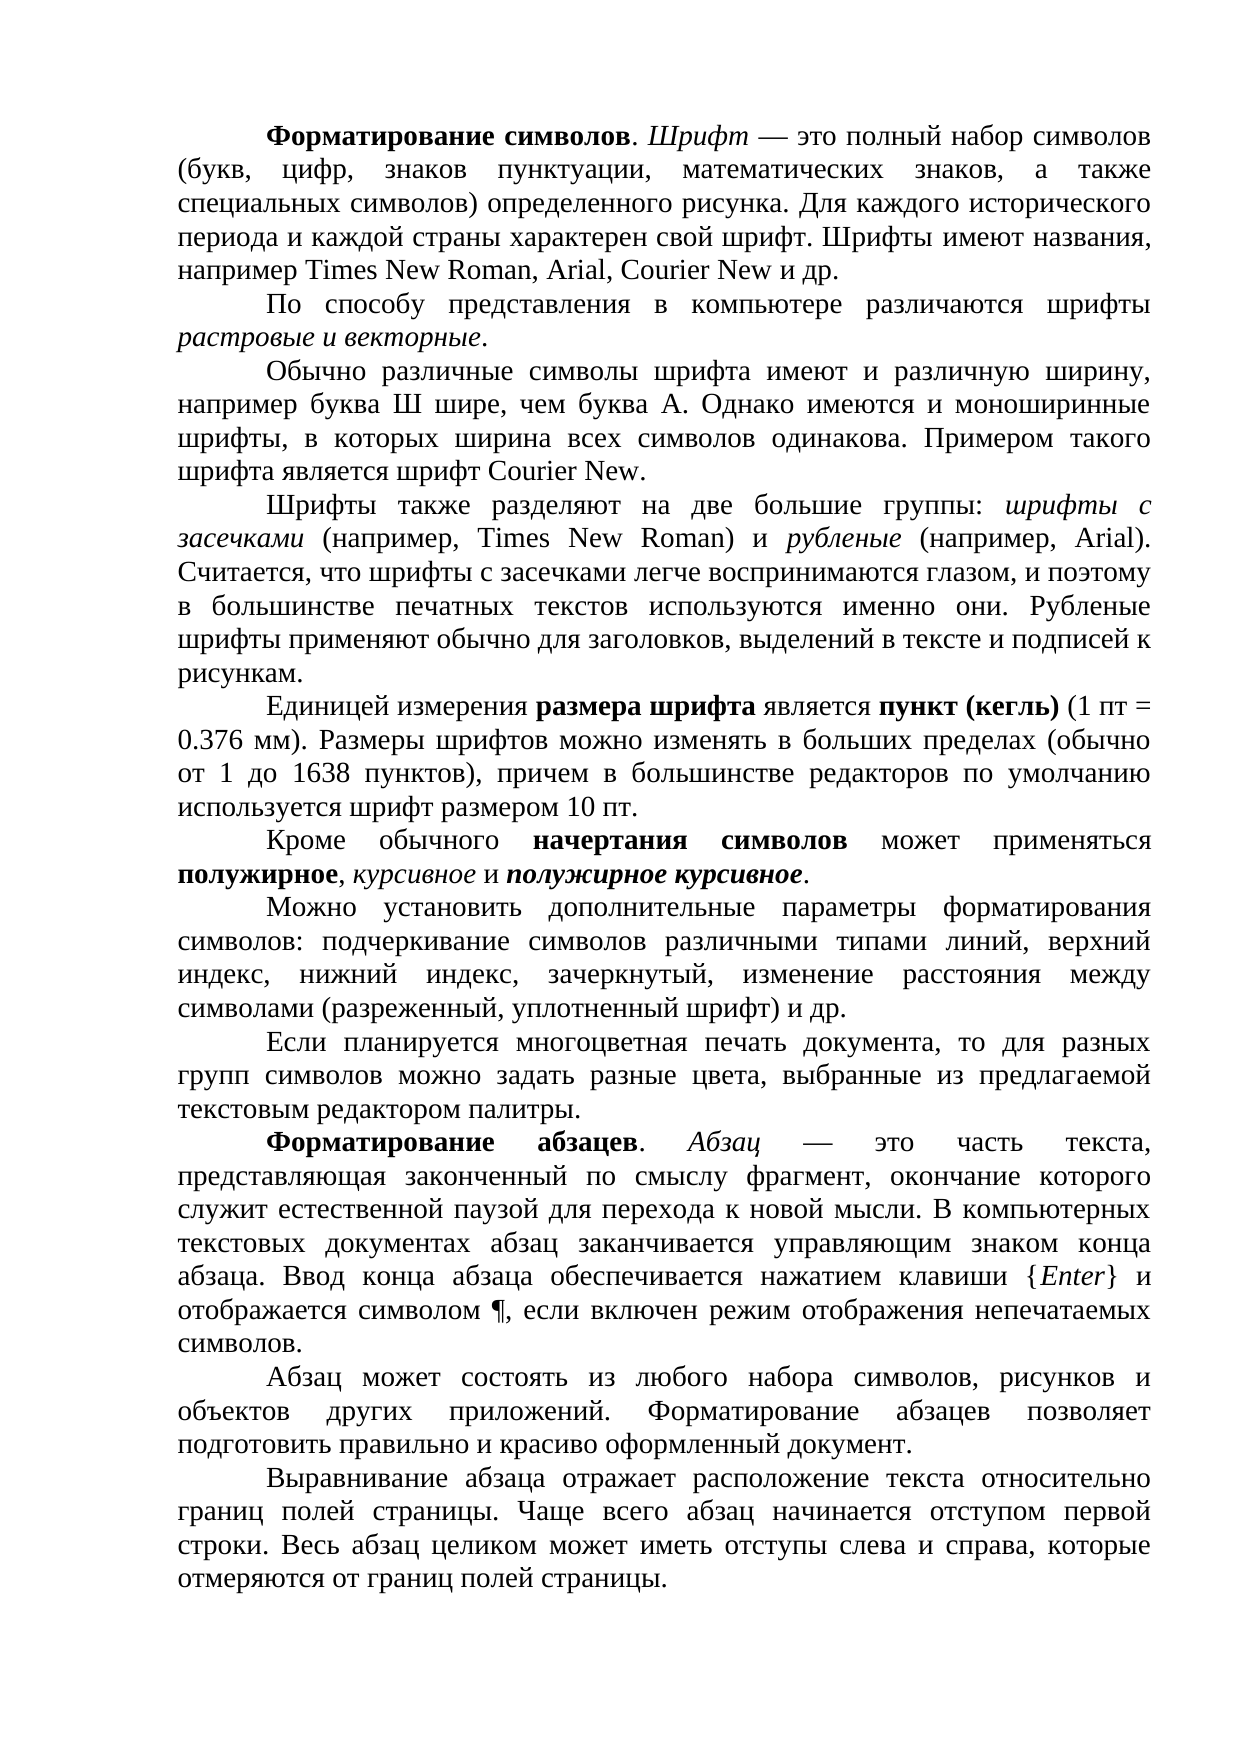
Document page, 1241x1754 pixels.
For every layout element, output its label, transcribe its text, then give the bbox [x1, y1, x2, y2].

text Абзац может состоять из любого набора символов, рисунков и объектов других приложений. Форматирование абзацев позволяет подготовить правильно и красиво оформленный документ. [177, 1359, 1152, 1460]
text Единицей измерения размера шрифта является пункт (кегль) (1 пт = 0.376 мм). Размеры шрифтов можно изменять в больших пределах (обычно от 1 до 1638 пунктов), причем в большинстве редакторов по умолчанию используется шрифт размером 10 пт. [177, 688, 1152, 822]
text Кроме обычного начертания символов может применяться полужирное, курсивное и полужирное курсивное. [177, 822, 1152, 889]
text Форматирование символов. Шрифт — это полный набор символов (букв, цифр, знаков пунктуации, математических знаков, а также специальных символов) определенного рисунка. Для каждого исторического периода и каждой страны характерен свой шрифт. Шрифты имеют названия, например Times New Roman, Arial, Courier New и др. [177, 118, 1152, 286]
text Обычно различные символы шрифта имеют и различную ширину, например буква Ш шире, чем буква А. Однако имеются и моноширинные шрифты, в которых ширина всех символов одинакова. Примером такого шрифта является шрифт Courier New. [177, 353, 1152, 487]
text Можно установить дополнительные параметры форматирования символов: подчеркивание символов различными типами линий, верхний индекс, нижний индекс, зачеркнутый, изменение расстояния между символами (разреженный, уплотненный шрифт) и др. [177, 889, 1152, 1024]
text По способу представления в компьютере различаются шрифты растровые и векторные. [177, 286, 1152, 353]
text Выравнивание абзаца отражает расположение текста относительно границ полей страницы. Чаще всего абзац начинается отступом первой строки. Весь абзац целиком может иметь отступы слева и справа, которые отмеряются от границ полей страницы. [177, 1460, 1152, 1594]
text Форматирование абзацев. Абзац — это часть текста, представляющая законченный по смыслу фрагмент, окончание которого служит естественной паузой для перехода к новой мысли. В компьютерных текстовых документах абзац заканчивается управляющим знаком конца абзаца. Ввод конца абзаца обеспечивается нажатием клавиши {Enter} и отображается символом ¶, если включен режим отображения непечатаемых символов. [177, 1124, 1152, 1359]
text Шрифты также разделяют на две большие группы: шрифты с засечками (например, Times New Roman) и рубленые (например, Arial). Считается, что шрифты с засечками легче воспринимаются глазом, и поэтому в большинстве печатных текстов используются именно они. Рубленые шрифты применяют обычно для заголовков, выделений в тексте и подписей к рисункам. [177, 487, 1152, 688]
text Если планируется многоцветная печать документа, то для разных групп символов можно задать разные цвета, выбранные из предлагаемой текстовым редактором палитры. [177, 1024, 1152, 1124]
